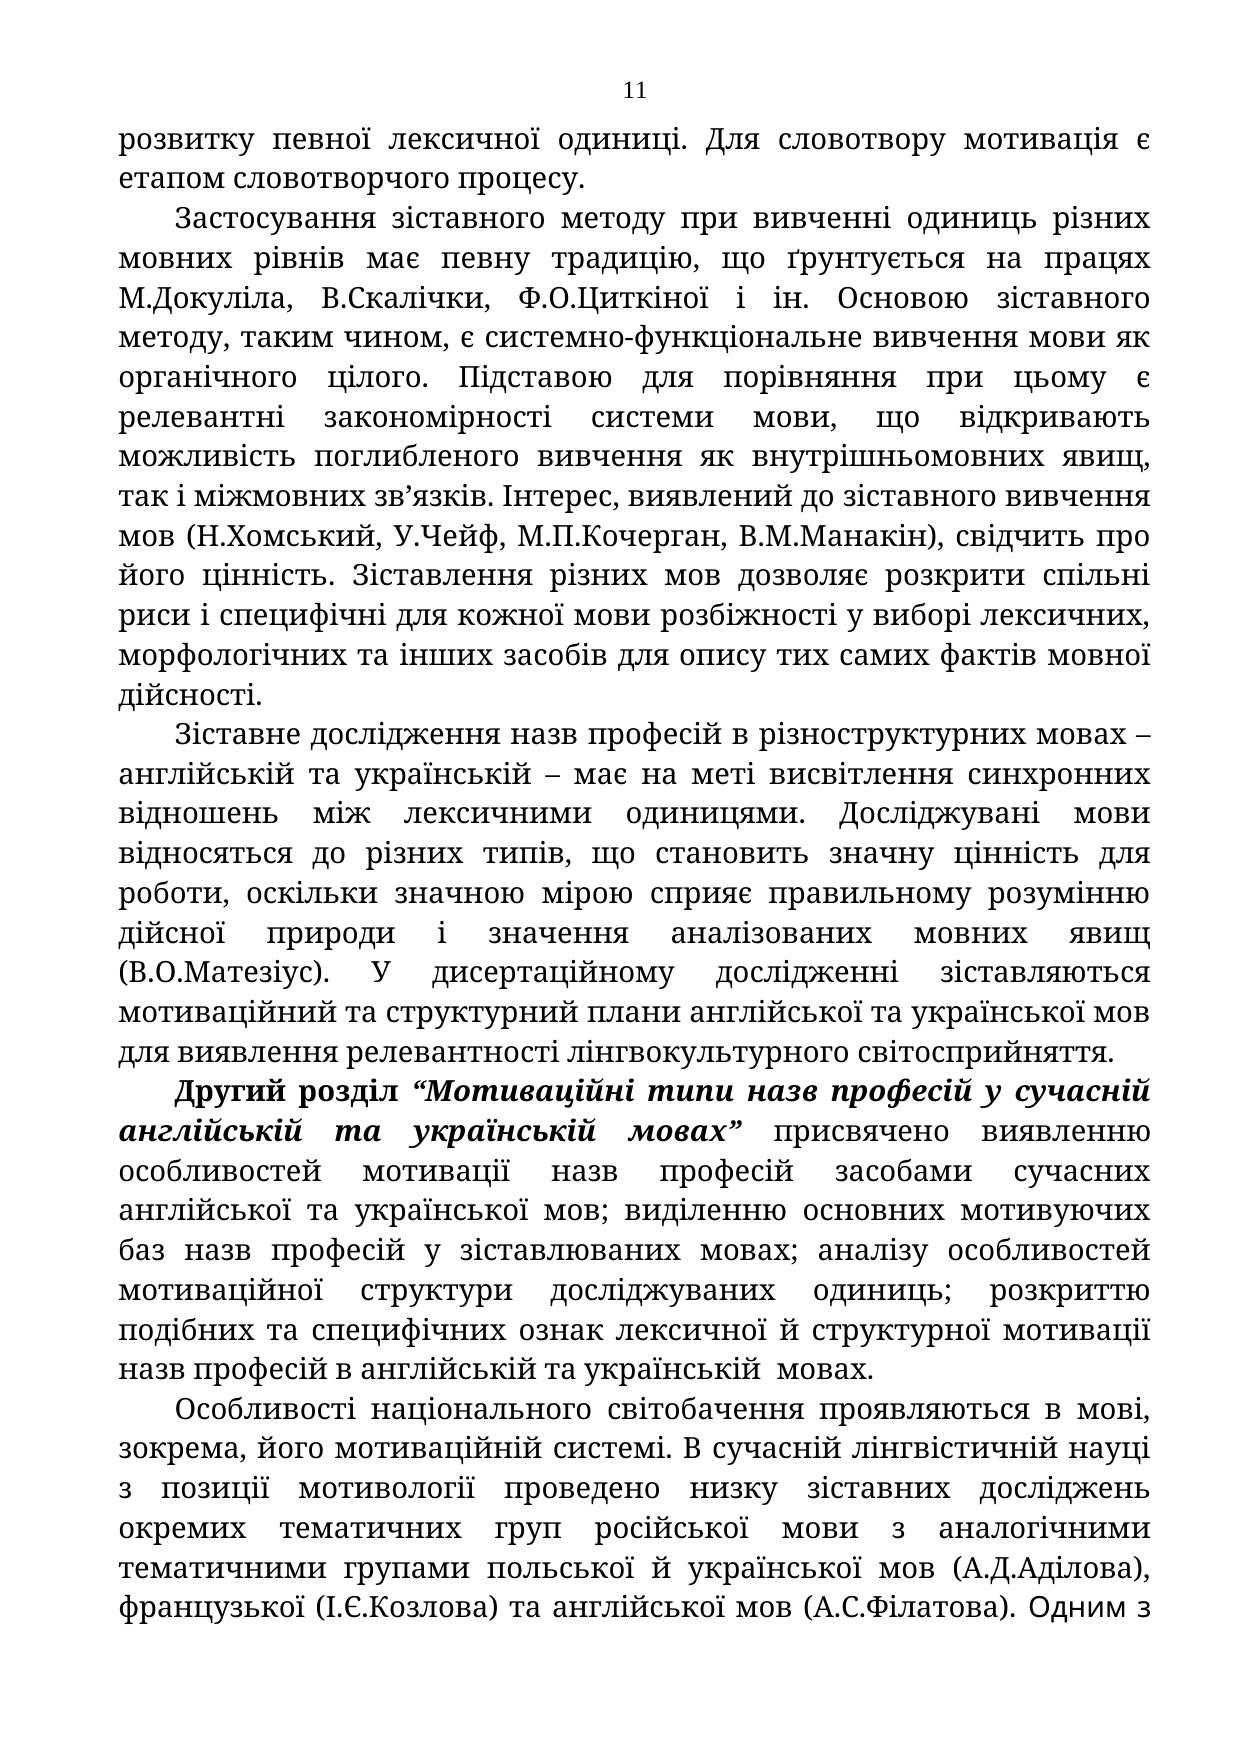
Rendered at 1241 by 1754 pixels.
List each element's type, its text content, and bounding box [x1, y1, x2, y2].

text Другий розділ “Мотиваційні типи назв професій у сучасній англійській та українській мовах” присвячено виявленню особливостей мотивації назв професій засобами сучасних англійської та української мов; виділенню основних мотивуючих баз назв професій у зіставлюваних мовах; аналізу особливостей мотиваційної структури досліджуваних одиниць; розкриттю подібних та специфічних ознак лексичної й структурної мотивації назв професій в англійській та українській мовах. [118, 1071, 1152, 1388]
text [118, 1388, 1152, 1626]
text Застосування зіставного методу при вивченні одиниць різних мовних рівнів має певну традицію, що ґрунтується на працях М.Докуліла, В.Скалічки, Ф.О.Циткіної і ін. Основою зіставного методу, таким чином, є системно-функціональне вивчення мови як органічного цілого. Підставою для порівняння при цьому є релевантні закономірності системи мови, що відкривають можливість поглибленого вивчення як внутрішньомовних явищ, так і міжмовних зв’язків. Інтерес, виявлений до зіставного вивчення мов (Н.Хомський, У.Чейф, М.П.Кочерган, В.М.Манакін), свідчить про його цінність. Зіставлення різних мов дозволяє розкрити спільні риси і специфічні для кожної мови розбіжності у виборі лексичних, морфологічних та інших засобів для опису тих самих фактів мовної дійсності. [118, 197, 1152, 713]
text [118, 118, 1152, 197]
text Зіставне дослідження назв професій в різноструктурних мовах – англійській та українській – має на меті висвітлення синхронних відношень між лексичними одиницями. Досліджувані мови відносяться до різних типів, що становить значну цінність для роботи, оскільки значною мірою сприяє правильному розумінню дійсної природи і значення аналізованих мовних явищ (В.О.Матезіус). У дисертаційному дослідженні зіставляються мотиваційний та структурний плани англійської та української мов для виявлення релевантності лінгвокультурного світосприйняття. [118, 713, 1152, 1071]
